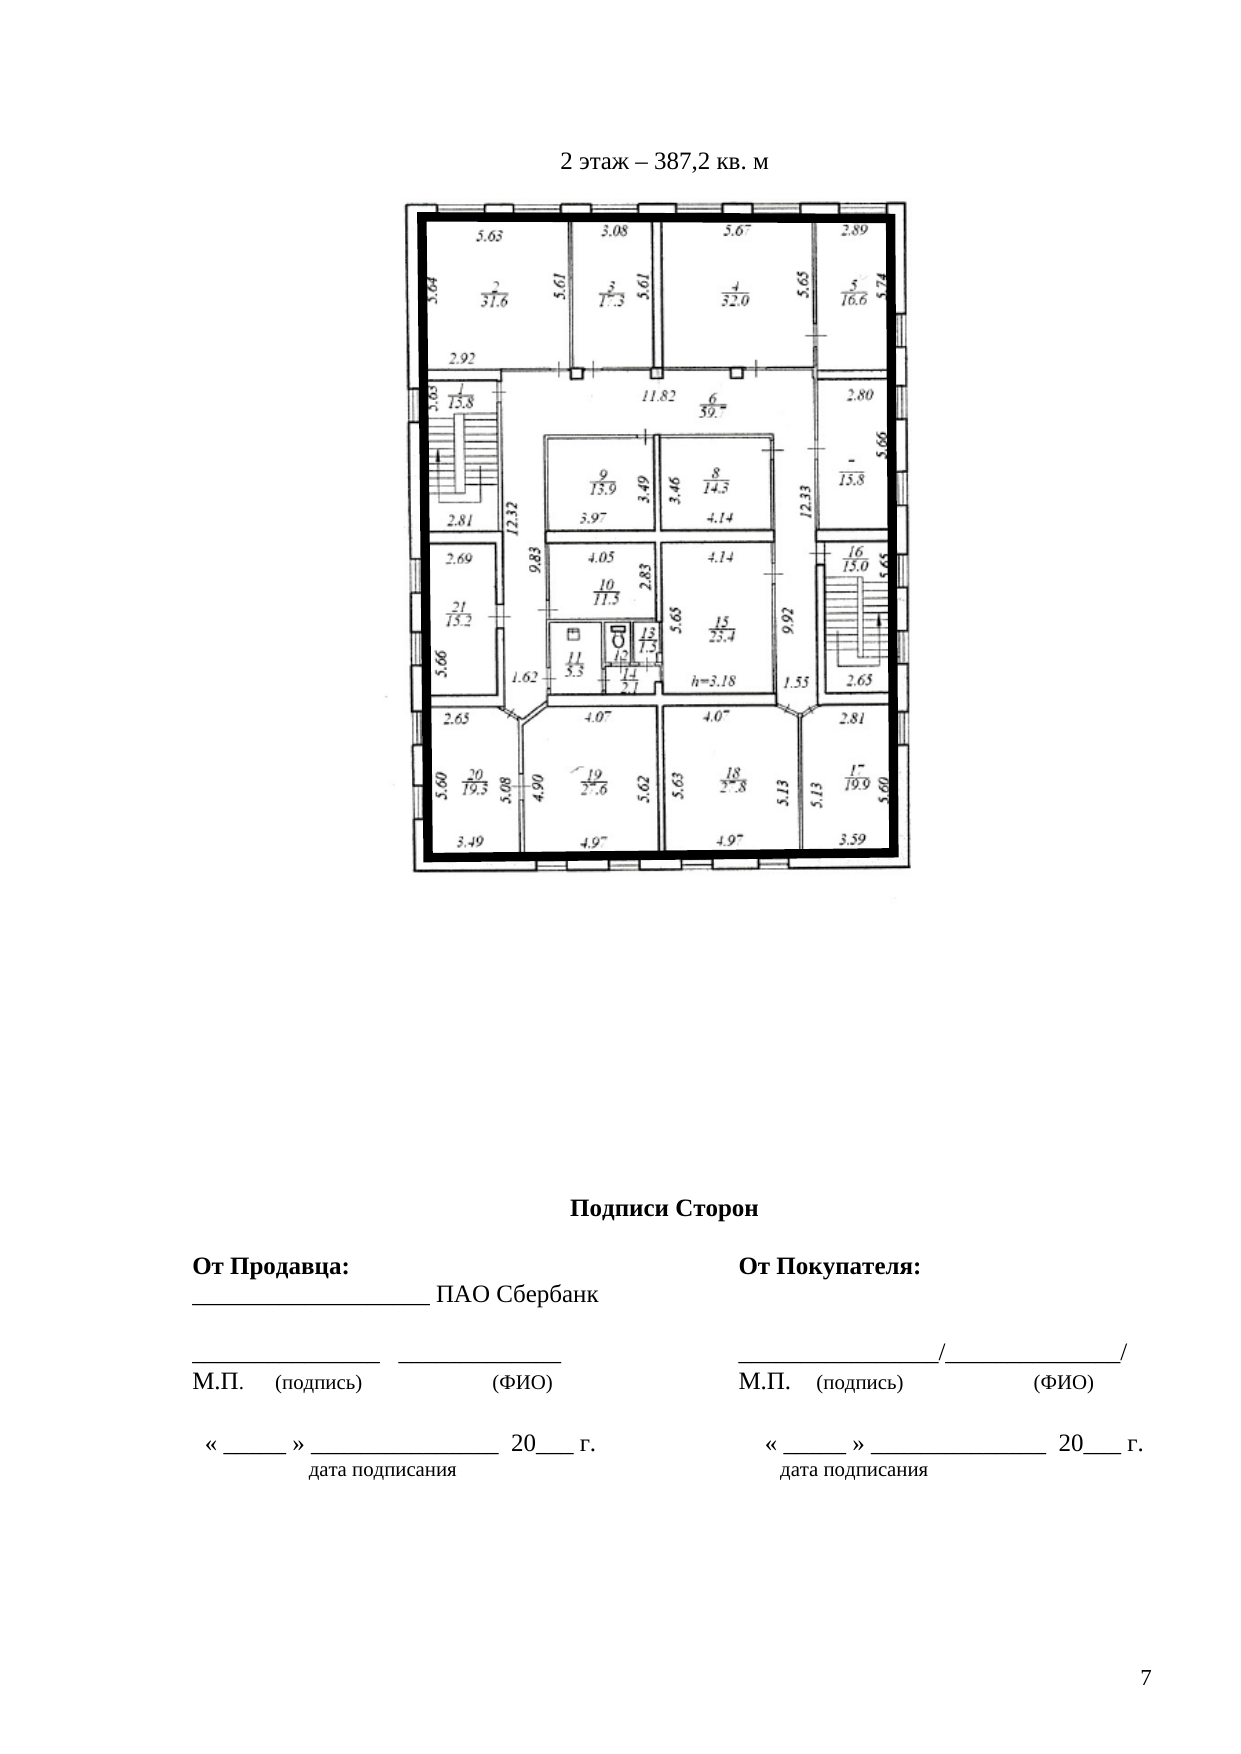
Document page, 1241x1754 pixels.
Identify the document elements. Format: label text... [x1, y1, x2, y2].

text Подписи Сторон [177, 1193, 1152, 1222]
text От Продавца: От Покупателя: [177, 1251, 1152, 1279]
text 2 этаж – 387,2 кв. м [177, 146, 1152, 175]
text дата подписания дата подписания [177, 1457, 1152, 1481]
text « _____ » _______________ 20___ г. « _____ » ______________ 20___ г. [177, 1428, 1152, 1457]
picture [381, 175, 948, 906]
text ___________________ ПАО Сбербанк [177, 1279, 1152, 1308]
text _______________ _____________ ________________/______________/ [177, 1337, 1152, 1366]
text М.П. (подпись) (ФИО) М.П. (подпись) (ФИО) [177, 1366, 1152, 1394]
